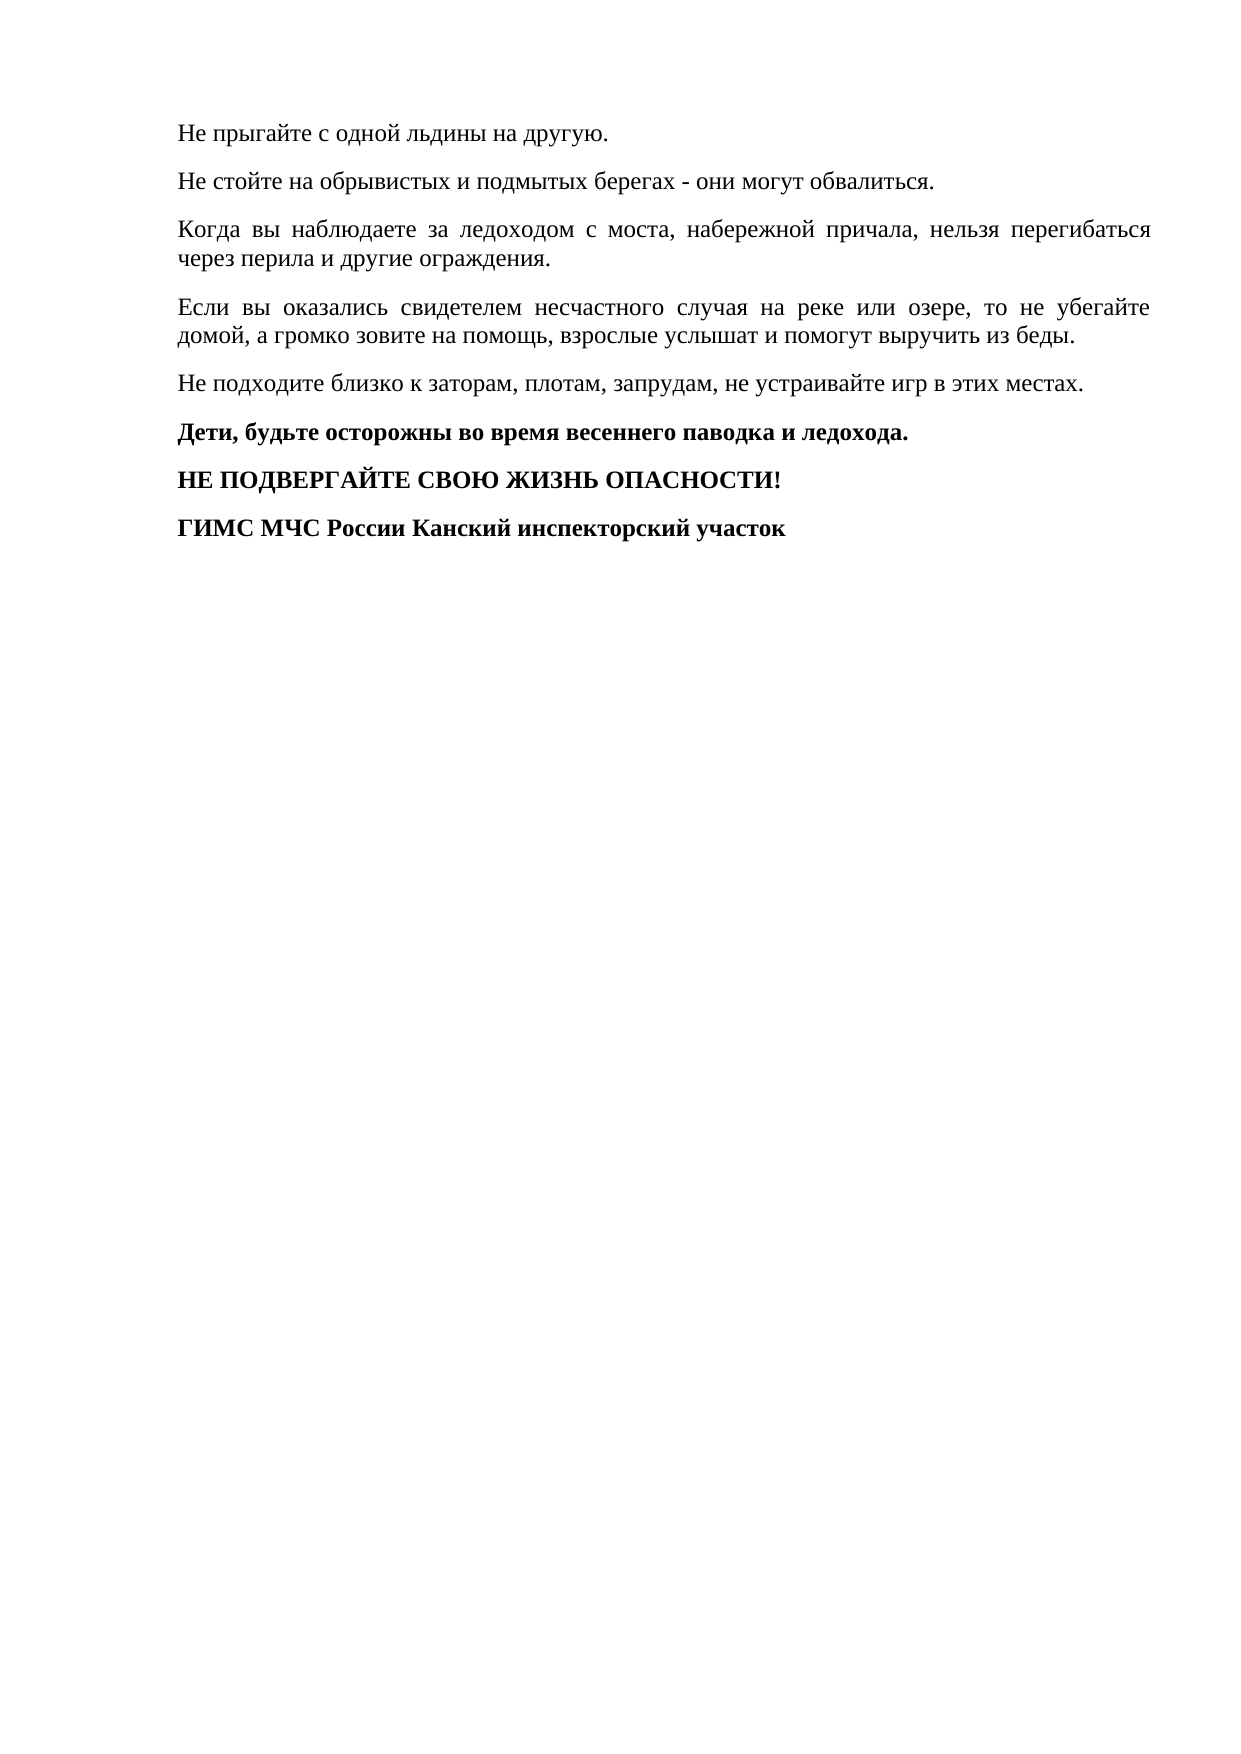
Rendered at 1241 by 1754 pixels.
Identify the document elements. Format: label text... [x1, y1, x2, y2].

text НЕ ПОДВЕРГАЙТЕ СВОЮ ЖИЗНЬ ОПАСНОСТИ! [177, 465, 1152, 494]
text Если вы оказались свидетелем несчастного случая на реке или озере, то не убегайте домой, а громко зовите на помощь, взрослые услышат и помогут выручить из беды. [177, 292, 1152, 349]
text Дети, будьте осторожны во время весеннего паводка и ледохода. [177, 417, 1152, 446]
text Не подходите близко к заторам, плотам, запрудам, не устраивайте игр в этих местах. [177, 368, 1152, 397]
text Когда вы наблюдаете за ледоходом с моста, набережной причала, нельзя перегибаться через перила и другие ограждения. [177, 214, 1152, 272]
text ГИМС МЧС России Канский инспекторский участок [177, 513, 1152, 542]
text Не стойте на обрывистых и подмытых берегах - они могут обвалиться. [177, 166, 1152, 195]
text Не прыгайте с одной льдины на другую. [177, 118, 1152, 147]
